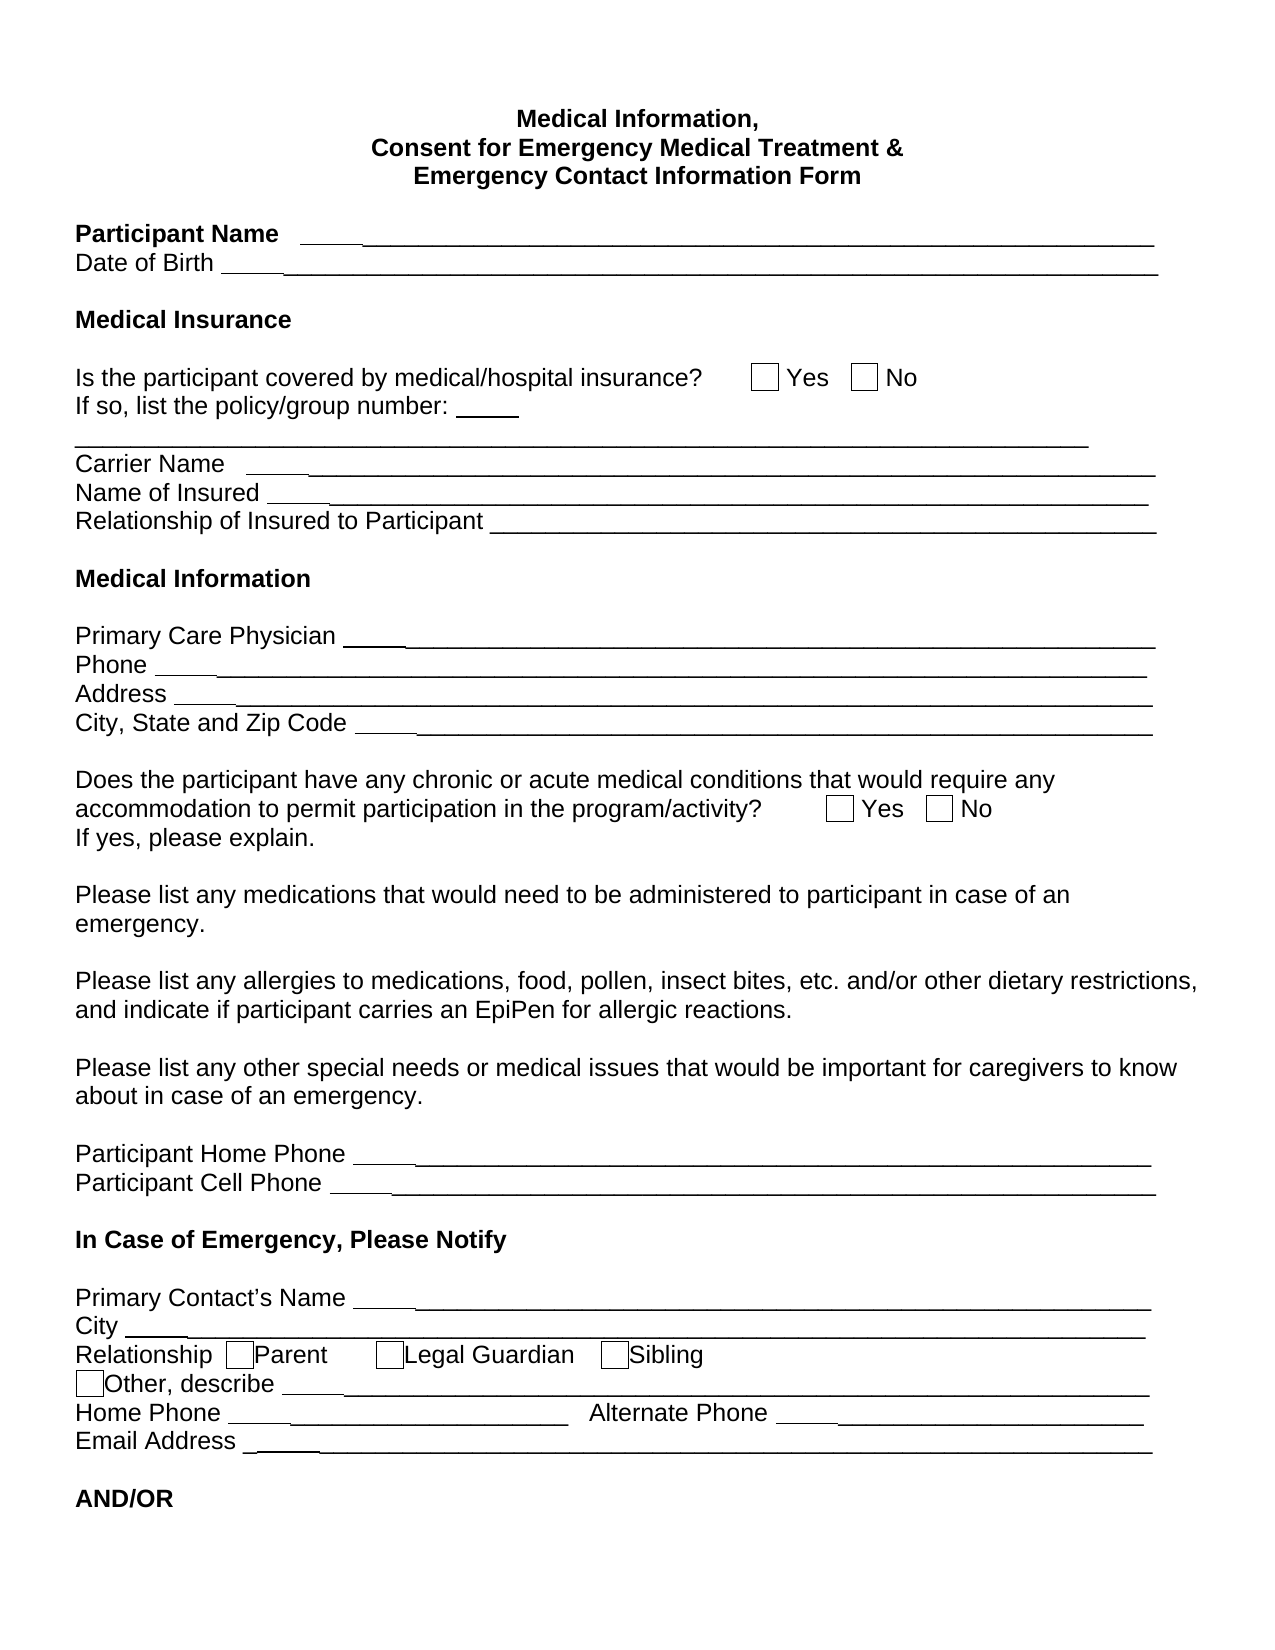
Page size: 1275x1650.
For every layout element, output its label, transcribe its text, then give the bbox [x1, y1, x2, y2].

text Participant Name _________________________________________________________ [75, 219, 1200, 247]
text Email Address _ ____________________________________________________________ [75, 1426, 1200, 1455]
subtitle Consent for Emergency Medical Treatment & [75, 132, 1200, 161]
text Primary Care Physician ______________________________________________________ [75, 621, 1200, 650]
text If yes, please explain. [75, 822, 1200, 851]
text Please list any allergies to medications, food, pollen, insect bites, etc. and/or other dietary restrictions, and indicate if participant carries an EpiPen for allergic reactions. [75, 966, 1200, 1024]
text Participant Home Phone _____________________________________________________ [75, 1139, 1200, 1167]
subtitle Medical Information, [75, 104, 1200, 132]
text If so, list the policy/group number: _________________________________________________________________________ [75, 391, 1200, 449]
text Please list any medications that would need to be administered to participant in case of an emergency. [75, 880, 1200, 937]
text Date of Birth _______________________________________________________________ [75, 247, 1200, 276]
text Carrier Name _____________________________________________________________ [75, 449, 1200, 477]
text Medical Insurance [75, 305, 1200, 334]
text AND/OR [75, 1484, 1200, 1512]
text Does the participant have any chronic or acute medical conditions that would require any accommodation to permit participation in the program/activity? Yes No [75, 765, 1200, 822]
text Relationship of Insured to Participant ________________________________________________ [75, 506, 1200, 535]
text Medical Information [75, 564, 1200, 592]
text Address __________________________________________________________________ [75, 679, 1200, 707]
text Phone ___________________________________________________________________ [75, 650, 1200, 679]
text Participant Cell Phone _______________________________________________________ [75, 1167, 1200, 1196]
text Name of Insured ___________________________________________________________ [75, 477, 1200, 506]
text Please list any other special needs or medical issues that would be important for caregivers to know about in case of an emergency. [75, 1052, 1200, 1110]
text Is the participant covered by medical/hospital insurance? Yes No [75, 362, 1200, 391]
text Primary Contact’s Name _____________________________________________________ [75, 1282, 1200, 1311]
text Other, describe __________________________________________________________ Home Phone ____________________ Alternate Phone ______________________ [75, 1369, 1200, 1426]
text Emergency Contact Information Form [75, 161, 1200, 190]
text City _____________________________________________________________________ [75, 1311, 1200, 1340]
text City, State and Zip Code _____________________________________________________ [75, 707, 1200, 736]
text Relationship Parent Legal Guardian Sibling [75, 1340, 1200, 1369]
text In Case of Emergency, Please Notify [75, 1225, 1200, 1254]
